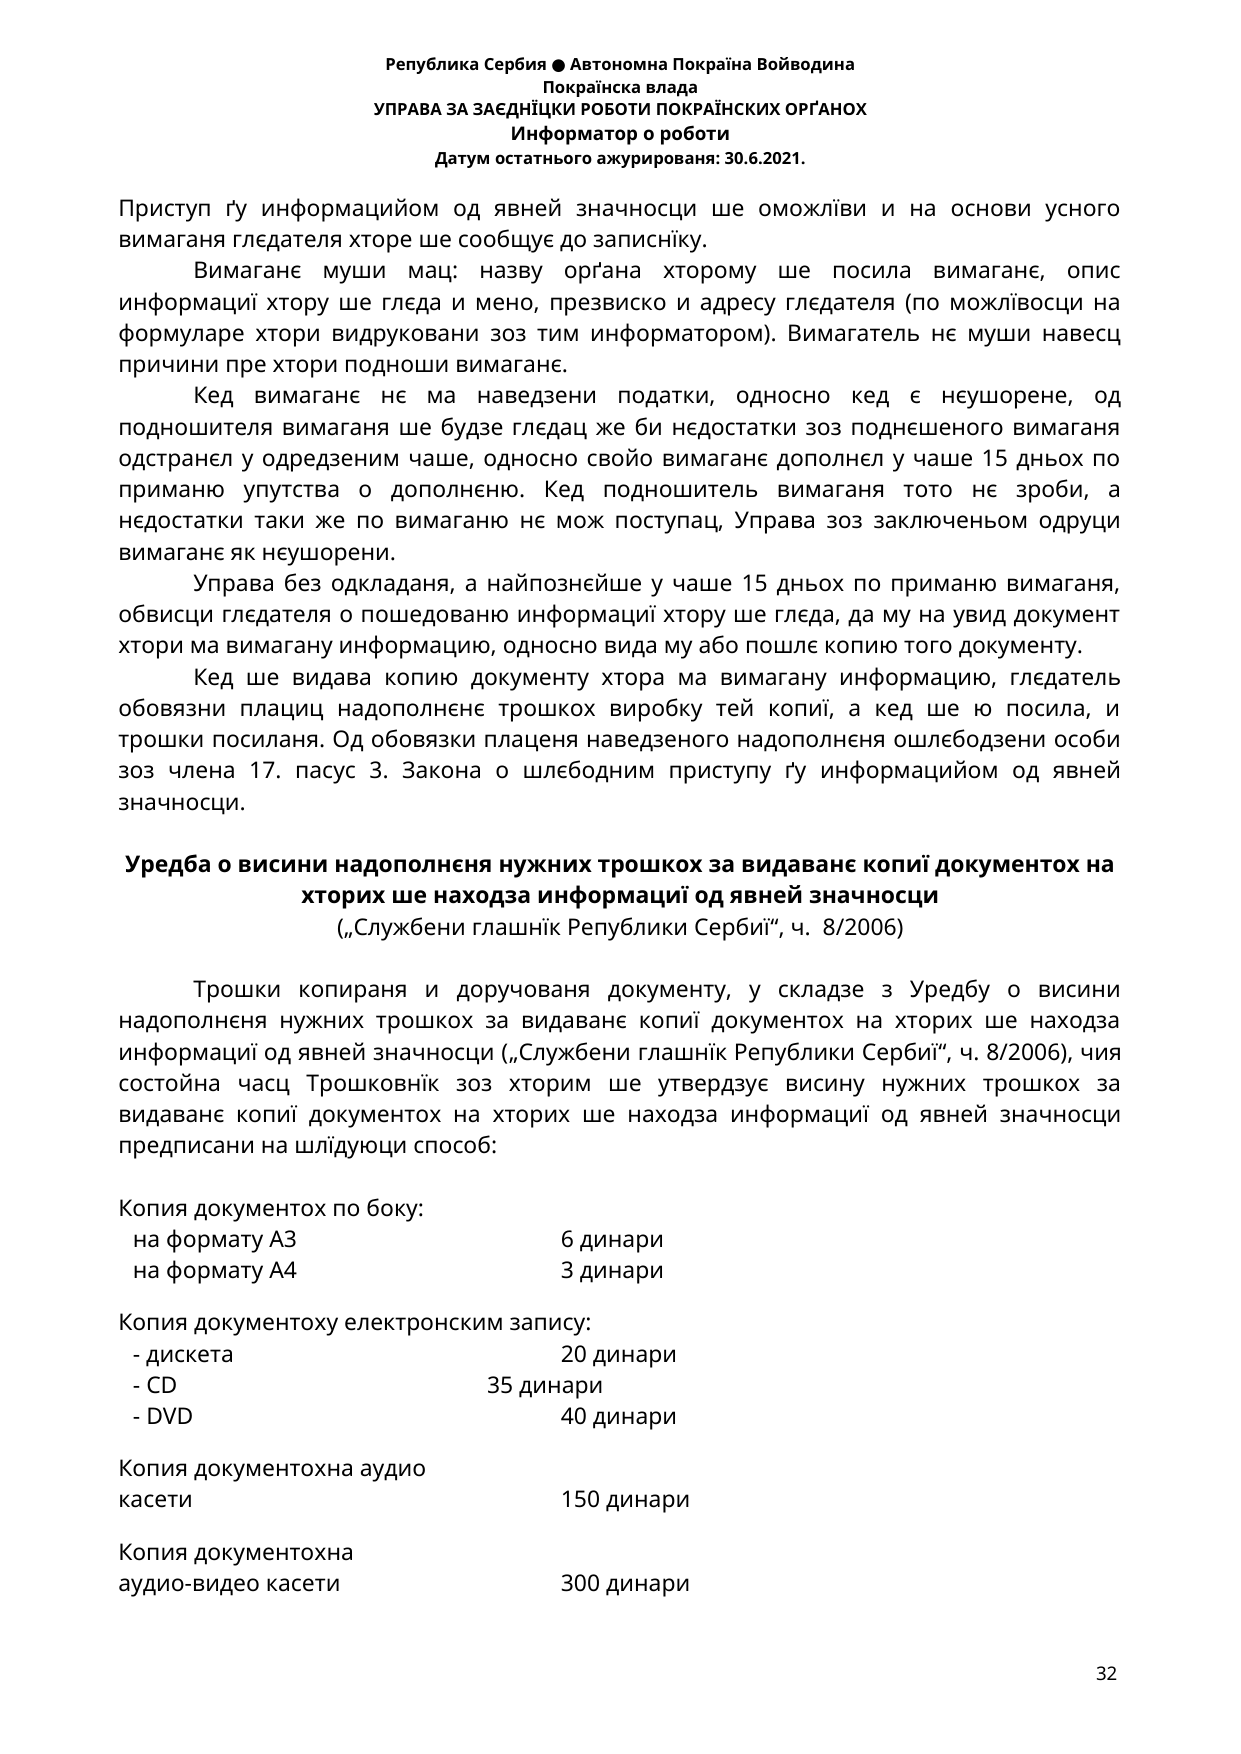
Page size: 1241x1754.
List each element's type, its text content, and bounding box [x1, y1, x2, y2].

text на формату А3 6 динари [133, 1223, 1122, 1254]
text на формату А4 3 динари [133, 1254, 1122, 1285]
text - дискета 20 динари [133, 1337, 1122, 1369]
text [118, 192, 1122, 254]
text Управа без одкладаня, а найпознєйше у чаше 15 дньох по приманю вимаганя, обвисци глєдателя о пошедованю информациї хтору ше глєда, да му на увид документ хтори ма вимагану информацию, односно вида му або пошлє копию того документу. [118, 567, 1122, 660]
text Вимаганє муши мац: назву орґана хторому ше посила вимаганє, опис информациї хтору ше глєда и мено, презвиско и адресу глєдателя (по можлївосци на формуларе хтори видруковани зоз тим информатором). Вимагатель нє муши навесц причини пре хтори подноши вимаганє. [118, 254, 1122, 379]
text Уредба о висини надополнєня нужних трошкох за видаванє копиї документох на хторих ше находза информациї од явней значносци [118, 848, 1122, 910]
text Копия документох по боку: [118, 1192, 1122, 1223]
text - DVD 40 динари [133, 1400, 1122, 1431]
text Кед ше видава копию документу хтора ма вимагану информацию, глєдатель обовязни плациц надополнєнє трошкох виробку тей копиї, а кед ше ю посила, и трошки посиланя. Од обовязки плаценя наведзеного надополнєня ошлєбодзени особи зоз члена 17. пасус 3. Закона о шлєбодним приступу ґу информацийом од явней значносци. [118, 660, 1122, 817]
text - CD 35 динари [133, 1369, 1122, 1400]
text Кед вимаганє нє ма наведзени податки, односно кед є нєушорене, од подношителя вимаганя ше будзе глєдац же би нєдостатки зоз поднєшеного вимаганя одстранєл у одредзеним чаше, односно свойо вимаганє дополнєл у чаше 15 дньох по приманю упутства о дополнєню. Кед подношитель вимаганя тото нє зроби, а нєдостатки таки же по вимаганю нє мож поступац, Управа зоз заключеньом одруци вимаганє як нєушорени. [118, 379, 1122, 567]
text Копия документохна аудио [118, 1452, 1122, 1483]
text Копия документохна [118, 1535, 1122, 1567]
text аудио-видео касети 300 динари [118, 1567, 1122, 1598]
text („Службени глашнїк Републики Сербиї“, ч. 8/2006) [118, 910, 1122, 942]
text Трошки копираня и доручованя документу, у складзе з Уредбу о висини надополнєня нужних трошкох за видаванє копиї документох на хторих ше находза информациї од явней значносци („Службени глашнїк Републики Сербиї“, ч. 8/2006), чия состойна часц Трошковнїк зоз хторим ше утвердзує висину нужних трошкох за видаванє копиї документох на хторих ше находза информациї од явней значносци предписани на шлїдуюци способ: [118, 973, 1122, 1160]
text касети 150 динари [118, 1483, 1122, 1514]
text Копия документоху електронским запису: [118, 1306, 1122, 1337]
